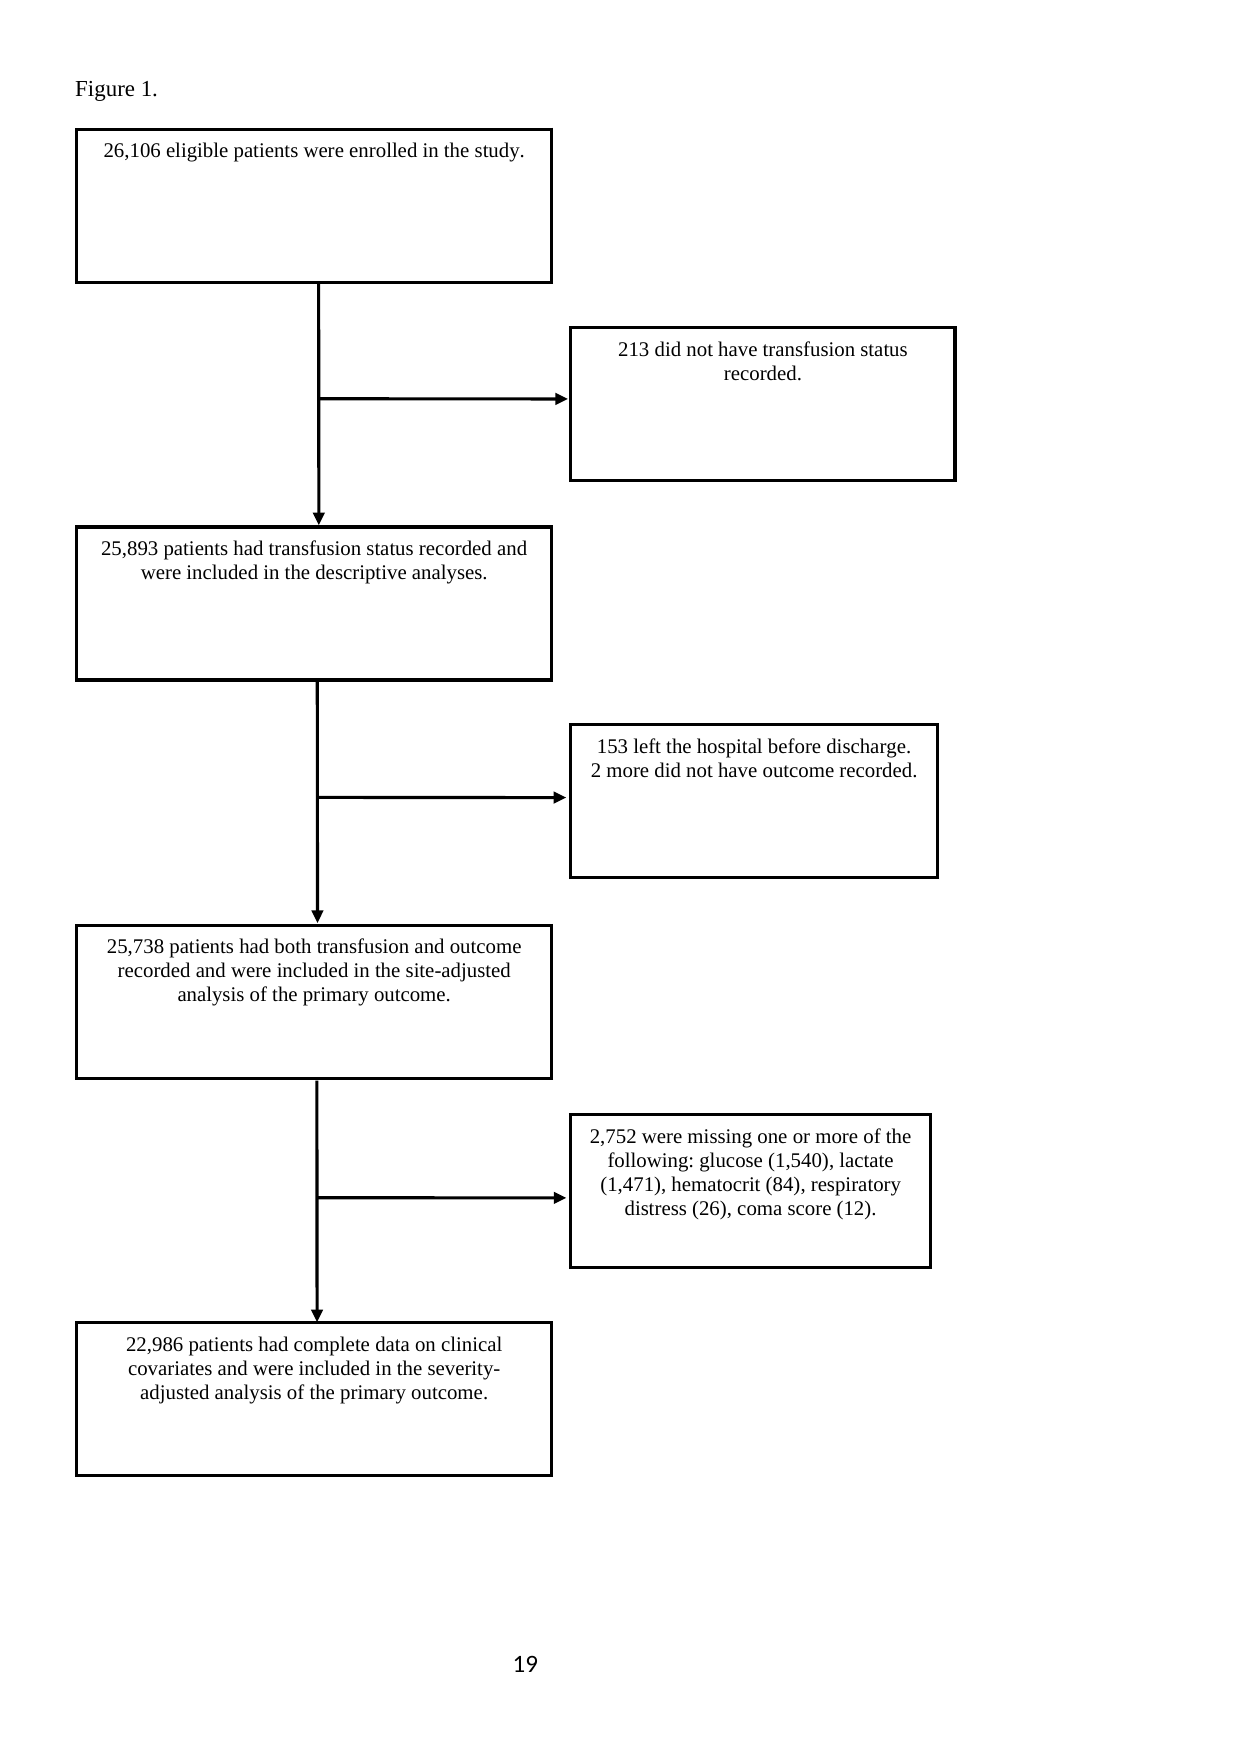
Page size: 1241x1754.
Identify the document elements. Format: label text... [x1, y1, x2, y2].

text Figure 1. [75, 75, 1165, 101]
